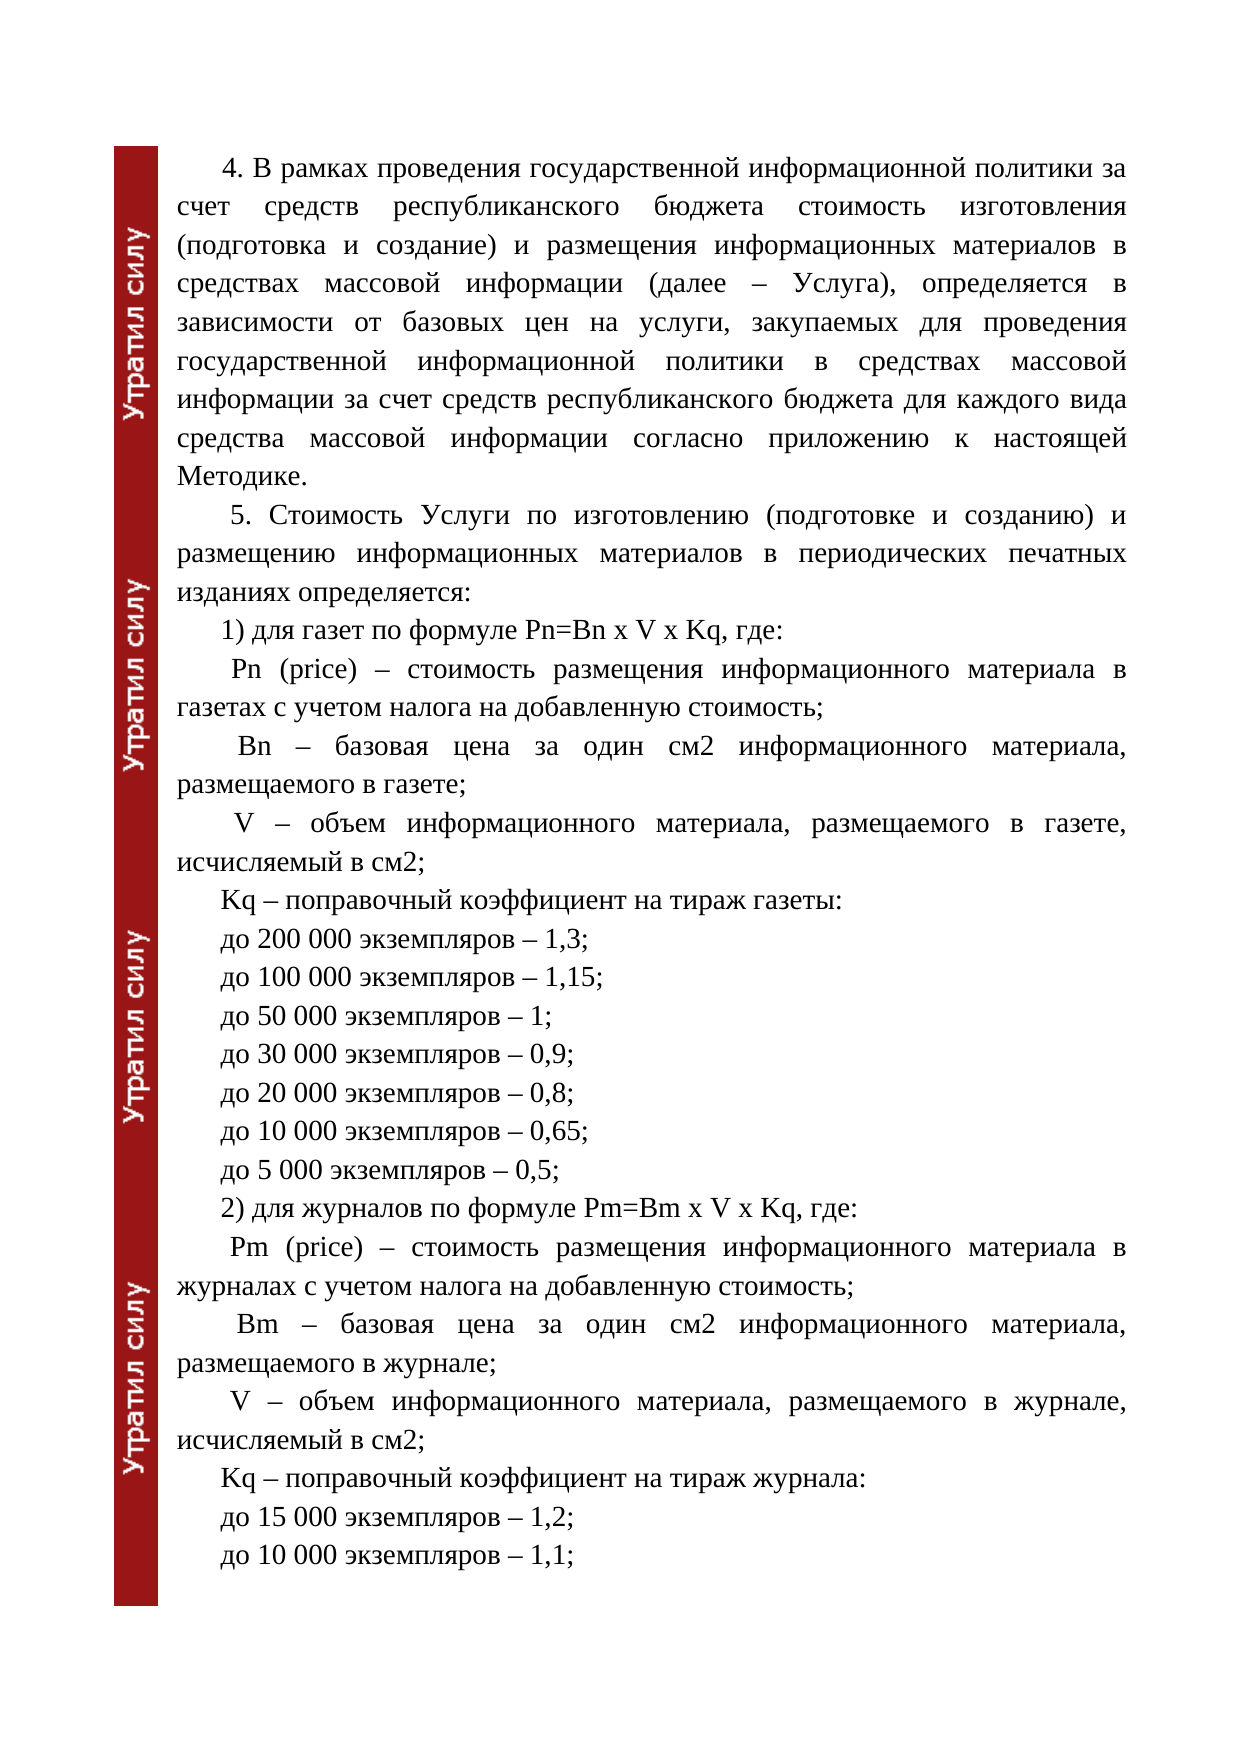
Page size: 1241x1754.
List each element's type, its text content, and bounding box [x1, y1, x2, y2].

picture [114, 1494, 158, 1499]
text Bm – базовая цена за один см2 информационного материала, размещаемого в журнале; [112, 1306, 1128, 1378]
picture [114, 1301, 158, 1306]
picture [114, 1571, 158, 1606]
picture [114, 1147, 158, 1152]
text до 20 000 экземпляров – 0,8; [112, 1075, 1128, 1108]
picture [114, 993, 158, 998]
text V – объем информационного материала, размещаемого в журнале, исчисляемый в см2; [112, 1383, 1128, 1455]
text до 10 000 экземпляров – 1,1; [112, 1537, 1128, 1571]
text Bn – базовая цена за один см2 информационного материала, размещаемого в газете; [112, 728, 1128, 800]
text Pm (price) – стоимость размещения информационного материала в журналах с учетом налога на добавленную стоимость; [112, 1229, 1128, 1301]
text до 5 000 экземпляров – 0,5; [112, 1152, 1128, 1186]
text до 15 000 экземпляров – 1,2; [112, 1499, 1128, 1532]
picture [114, 1378, 158, 1383]
text 5. Стоимость Услуги по изготовлению (подготовке и созданию) и размещению информационных материалов в периодических печатных изданиях определяется: [112, 497, 1128, 607]
text 4. В рамках проведения государственной информационной политики за счет средств республиканского бюджета стоимость изготовления (подготовка и создание) и размещения информационных материалов в средствах массовой информации (далее – Услуга), определяется в зависимости от базовых цен на услуги, закупаемых для проведения государственной информационной политики в средствах массовой информации за счет средств республиканского бюджета для каждого вида средства массовой информации согласно приложению к настоящей Методике. [112, 150, 1128, 492]
picture [114, 723, 158, 728]
picture [114, 1224, 158, 1229]
picture [114, 1455, 158, 1460]
picture [114, 607, 158, 612]
text Kq – поправочный коэффициент на тираж журнала: [112, 1460, 1128, 1494]
picture [114, 877, 158, 882]
picture [114, 1186, 158, 1191]
text Kq – поправочный коэффициент на тираж газеты: [112, 882, 1128, 916]
picture [114, 916, 158, 921]
text V – объем информационного материала, размещаемого в газете, исчисляемый в см2; [112, 805, 1128, 877]
picture [114, 1070, 158, 1075]
picture [114, 800, 158, 805]
picture [114, 1532, 158, 1537]
text Pn (price) – стоимость размещения информационного материала в газетах с учетом налога на добавленную стоимость; [112, 651, 1128, 723]
text до 50 000 экземпляров – 1; [112, 998, 1128, 1031]
text 1) для газет по формуле Pn=Bn x V x Kq, где: [112, 612, 1128, 646]
picture [114, 646, 158, 651]
text до 100 000 экземпляров – 1,15; [112, 959, 1128, 993]
text до 200 000 экземпляров – 1,3; [112, 921, 1128, 954]
text 2) для журналов по формуле Pm=Bm x V x Kq, где: [112, 1191, 1128, 1224]
picture [114, 492, 158, 497]
picture [114, 1108, 158, 1113]
text до 10 000 экземпляров – 0,65; [112, 1113, 1128, 1147]
picture [114, 146, 158, 150]
picture [114, 954, 158, 959]
picture [114, 1031, 158, 1036]
text до 30 000 экземпляров – 0,9; [112, 1036, 1128, 1070]
